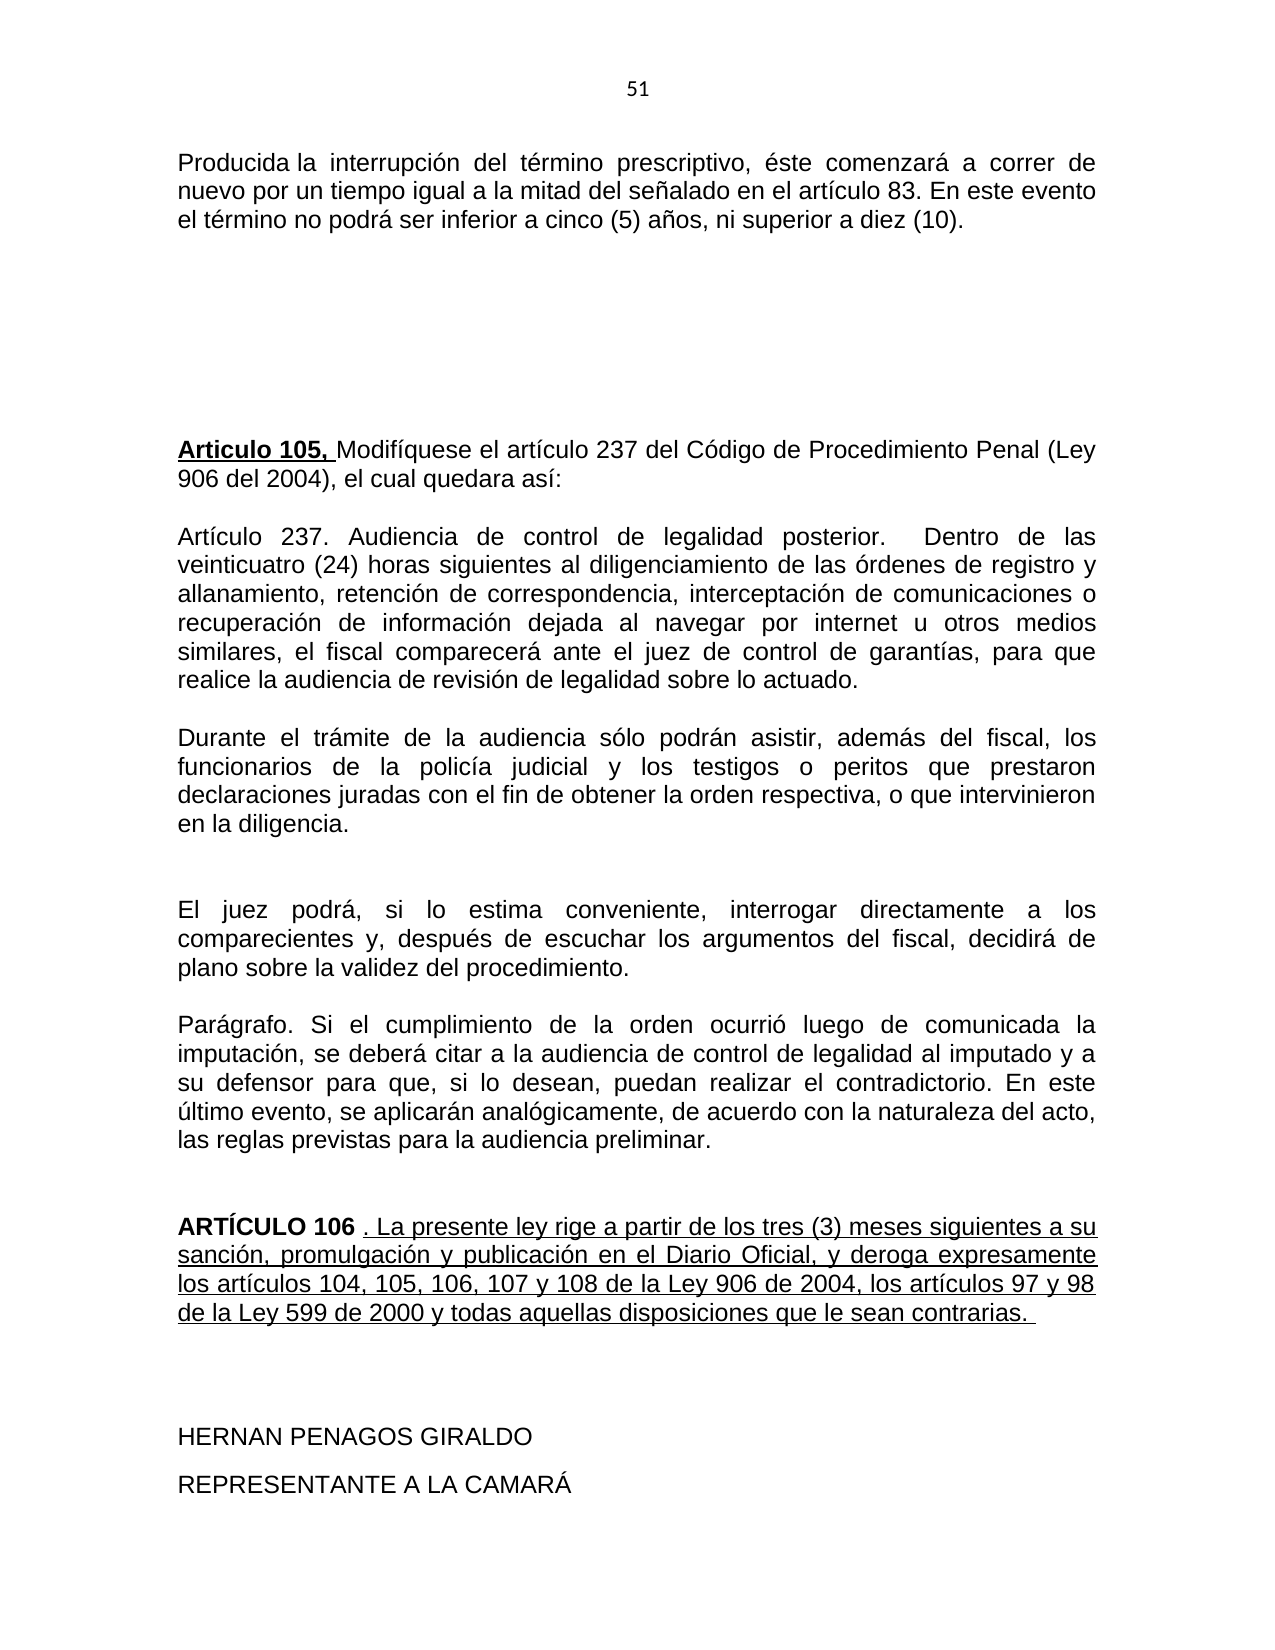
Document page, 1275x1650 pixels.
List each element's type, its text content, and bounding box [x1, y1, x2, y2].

text Parágrafo. Si el cumplimiento de la orden ocurrió luego de comunicada la imputación, se deberá citar a la audiencia de control de legalidad al imputado y a su defensor para que, si lo desean, puedan realizar el contradictorio. En este último evento, se aplicarán analógicamente, de acuerdo con la naturaleza del acto, las reglas previstas para la audiencia preliminar. [177, 1011, 1098, 1154]
text El juez podrá, si lo estima conveniente, interrogar directamente a los comparecientes y, después de escuchar los argumentos del fiscal, decidirá de plano sobre la validez del procedimiento. [177, 896, 1098, 982]
text Artículo 237. Audiencia de control de legalidad posterior. Dentro de las veinticuatro (24) horas siguientes al diligenciamiento de las órdenes de registro y allanamiento, retención de correspondencia, interceptación de comunicaciones o recuperación de información dejada al navegar por internet u otros medios similares, el fiscal comparecerá ante el juez de control de garantías, para que realice la audiencia de revisión de legalidad sobre lo actuado. [177, 522, 1098, 694]
text Producida la interrupción del término prescriptivo, éste comenzará a correr de nuevo por un tiempo igual a la mitad del señalado en el artículo 83. En este evento el término no podrá ser inferior a cinco (5) años, ni superior a diez (10). [177, 148, 1098, 234]
text ARTÍCULO 106 . La presente ley rige a partir de los tres (3) meses siguientes a su sanción, promulgación y publicación en el Diario Oficial, y deroga expresamente los artículos 104, 105, 106, 107 y 108 de la Ley 906 de 2004, los artículos 97 y 98 de la Ley 599 de 2000 y todas aquellas disposiciones que le sean contrarias. [177, 1212, 1098, 1265]
text Articulo 105, Modifíquese el artículo 237 del Código de Procedimiento Penal (Ley 906 del 2004), el cual quedara así: [177, 436, 1098, 493]
text ARTÍCULO 106 . La presente ley rige a partir de los tres (3) meses siguientes a su sanción, promulgación y publicación en el Diario Oficial, y deroga expresamente los artículos 104, 105, 106, 107 y 108 de la Ley 906 de 2004, los artículos 97 y 98 de la Ley 599 de 2000 y todas aquellas disposiciones que le sean contrarias. [177, 1266, 1098, 1327]
text REPRESENTANTE A LA CAMARÁ [177, 1470, 1098, 1499]
text HERNAN PENAGOS GIRALDO [177, 1422, 1098, 1451]
text Durante el trámite de la audiencia sólo podrán asistir, además del fiscal, los funcionarios de la policía judicial y los testigos o peritos que prestaron declaraciones juradas con el fin de obtener la orden respectiva, o que intervinieron en la diligencia. [177, 723, 1098, 838]
